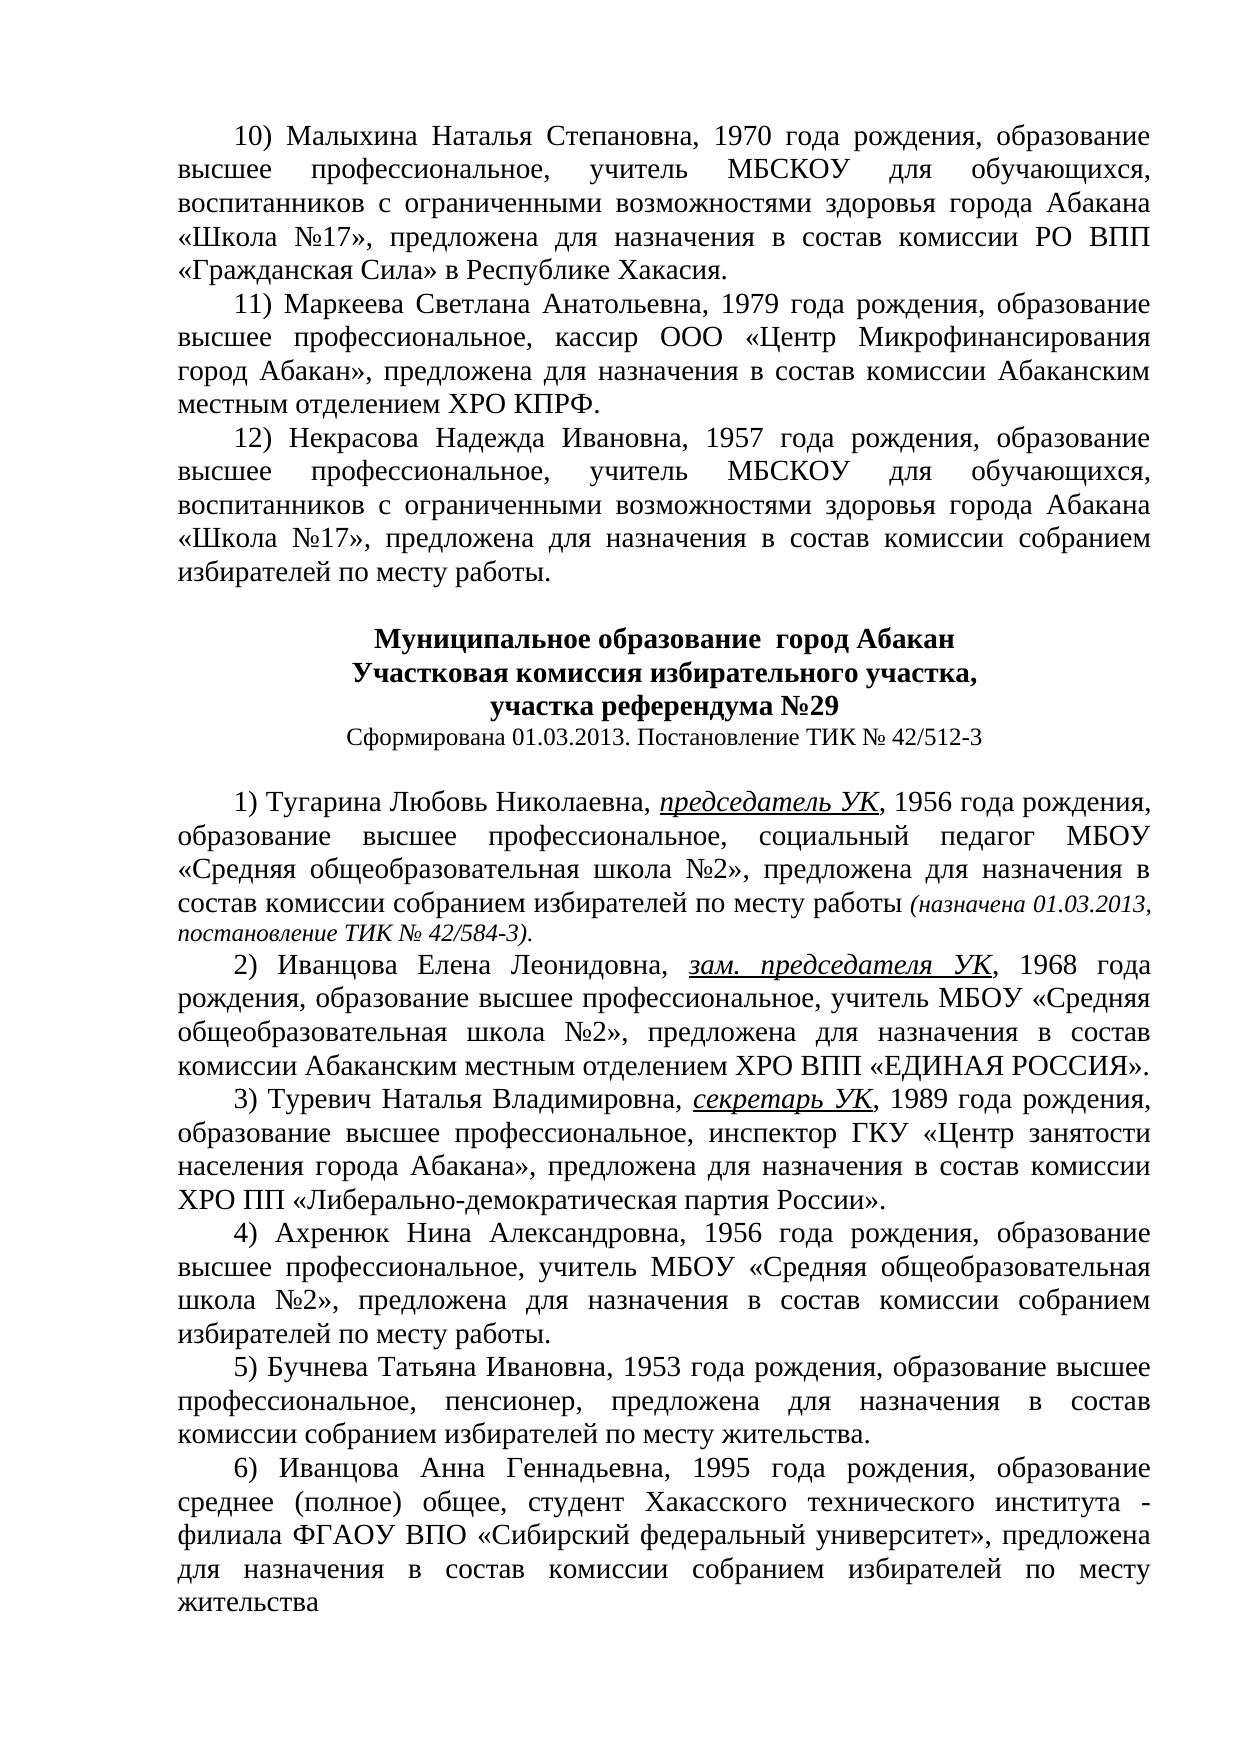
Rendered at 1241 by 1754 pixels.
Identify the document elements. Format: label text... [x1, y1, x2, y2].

text 11) Маркеева Светлана Анатольевна, 1979 года рождения, образование высшее профессиональное, кассир ООО «Центр Микрофинансирования город Абакан», предложена для назначения в состав комиссии Абаканским местным отделением ХРО КПРФ. [177, 286, 1152, 420]
text 4) Ахренюк Нина Александровна, 1956 года рождения, образование высшее профессиональное, учитель МБОУ «Средняя общеобразовательная школа №2», предложена для назначения в состав комиссии собранием избирателей по месту работы. [177, 1215, 1152, 1349]
text 1) Тугарина Любовь Николаевна, председатель УК, 1956 года рождения, образование высшее профессиональное, социальный педагог МБОУ «Средняя общеобразовательная школа №2», предложена для назначения в состав комиссии собранием избирателей по месту работы (назначена 01.03.2013, постановление ТИК № 42/584-3). [177, 784, 1152, 947]
text 2) Иванцова Елена Леонидовна, зам. председателя УК, 1968 года рождения, образование высшее профессиональное, учитель МБОУ «Средняя общеобразовательная школа №2», предложена для назначения в состав комиссии Абаканским местным отделением ХРО ВПП «ЕДИНАЯ РОССИЯ». [177, 947, 1152, 1081]
text 12) Некрасова Надежда Ивановна, 1957 года рождения, образование высшее профессиональное, учитель МБСКОУ для обучающихся, воспитанников с ограниченными возможностями здоровья города Абакана «Школа №17», предложена для назначения в состав комиссии собранием избирателей по месту работы. [177, 420, 1152, 588]
text Муниципальное образование город Абакан [177, 621, 1152, 655]
text Участковая комиссия избирательного участка, [177, 655, 1152, 688]
text 10) Малыхина Наталья Степановна, 1970 года рождения, образование высшее профессиональное, учитель МБСКОУ для обучающихся, воспитанников с ограниченными возможностями здоровья города Абакана «Школа №17», предложена для назначения в состав комиссии РО ВПП «Гражданская Сила» в Республике Хакасия. [177, 118, 1152, 286]
text 3) Туревич Наталья Владимировна, секретарь УК, 1989 года рождения, образование высшее профессиональное, инспектор ГКУ «Центр занятости населения города Абакана», предложена для назначения в состав комиссии ХРО ПП «Либерально-демократическая партия России». [177, 1081, 1152, 1215]
text 5) Бучнева Татьяна Ивановна, 1953 года рождения, образование высшее профессиональное, пенсионер, предложена для назначения в состав комиссии собранием избирателей по месту жительства. [177, 1349, 1152, 1450]
text 6) Иванцова Анна Геннадьевна, 1995 года рождения, образование среднее (полное) общее, студент Хакасского технического института - филиала ФГАОУ ВПО «Сибирский федеральный университет», предложена для назначения в состав комиссии собранием избирателей по месту жительства [177, 1450, 1152, 1618]
text Сформирована 01.03.2013. Постановление ТИК № 42/512-3 [177, 722, 1152, 751]
text участка референдума №29 [177, 688, 1152, 722]
